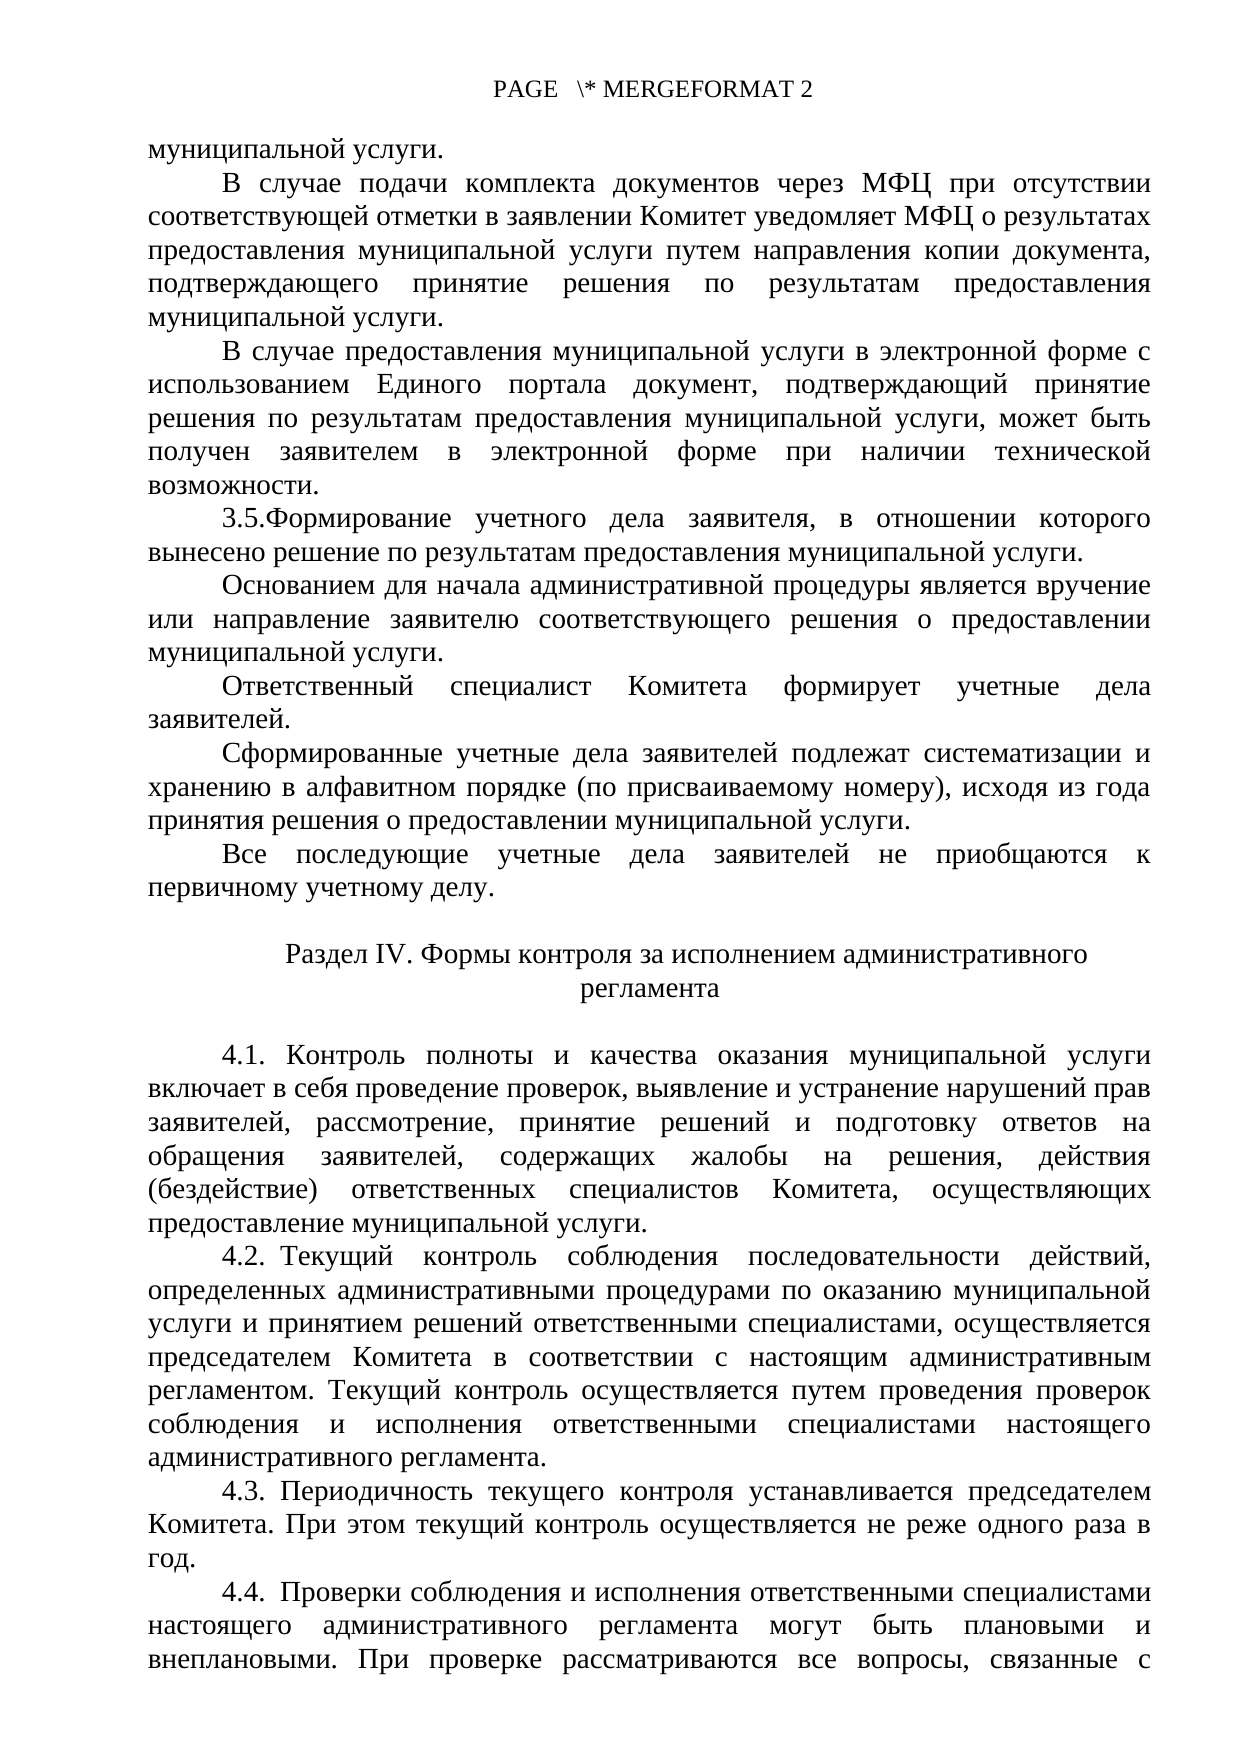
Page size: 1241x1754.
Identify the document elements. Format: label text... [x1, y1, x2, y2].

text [148, 131, 1152, 165]
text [148, 1574, 1152, 1674]
text 4.3. Периодичность текущего контроля устанавливается председателем Комитета. При этом текущий контроль осуществляется не реже одного раза в год. [148, 1473, 1152, 1574]
text Сформированные учетные дела заявителей подлежат систематизации и хранению в алфавитном порядке (по присваиваемому номеру), исходя из года принятия решения о предоставлении муниципальной услуги. [148, 735, 1152, 836]
text В случае предоставления муниципальной услуги в электронной форме с использованием Единого портала документ, подтверждающий принятие решения по результатам предоставления муниципальной услуги, может быть получен заявителем в электронной форме при наличии технической возможности. [148, 333, 1152, 500]
text 4.1. Контроль полноты и качества оказания муниципальной услуги включает в себя проведение проверок, выявление и устранение нарушений прав заявителей, рассмотрение, принятие решений и подготовку ответов на обращения заявителей, содержащих жалобы на решения, действия (бездействие) ответственных специалистов Комитета, осуществляющих предоставление муниципальной услуги. [148, 1037, 1152, 1238]
text 4.2. Текущий контроль соблюдения последовательности действий, определенных административными процедурами по оказанию муниципальной услуги и принятием решений ответственными специалистами, осуществляется председателем Комитета в соответствии с настоящим административным регламентом. Текущий контроль осуществляется путем проведения проверок соблюдения и исполнения ответственными специалистами настоящего административного регламента. [148, 1238, 1152, 1473]
text Ответственный специалист Комитета формирует учетные дела заявителей. [148, 668, 1152, 735]
text Все последующие учетные дела заявителей не приобщаются к первичному учетному делу. [148, 836, 1152, 903]
text 3.5.Формирование учетного дела заявителя, в отношении которого вынесено решение по результатам предоставления муниципальной услуги. [148, 500, 1152, 567]
text Основанием для начала административной процедуры является вручение или направление заявителю соответствующего решения о предоставлении муниципальной услуги. [148, 567, 1152, 668]
text Раздел IV. Формы контроля за исполнением административного регламента [148, 936, 1152, 1003]
text В случае подачи комплекта документов через МФЦ при отсутствии соответствующей отметки в заявлении Комитет уведомляет МФЦ о результатах предоставления муниципальной услуги путем направления копии документа, подтверждающего принятие решения по результатам предоставления муниципальной услуги. [148, 165, 1152, 333]
